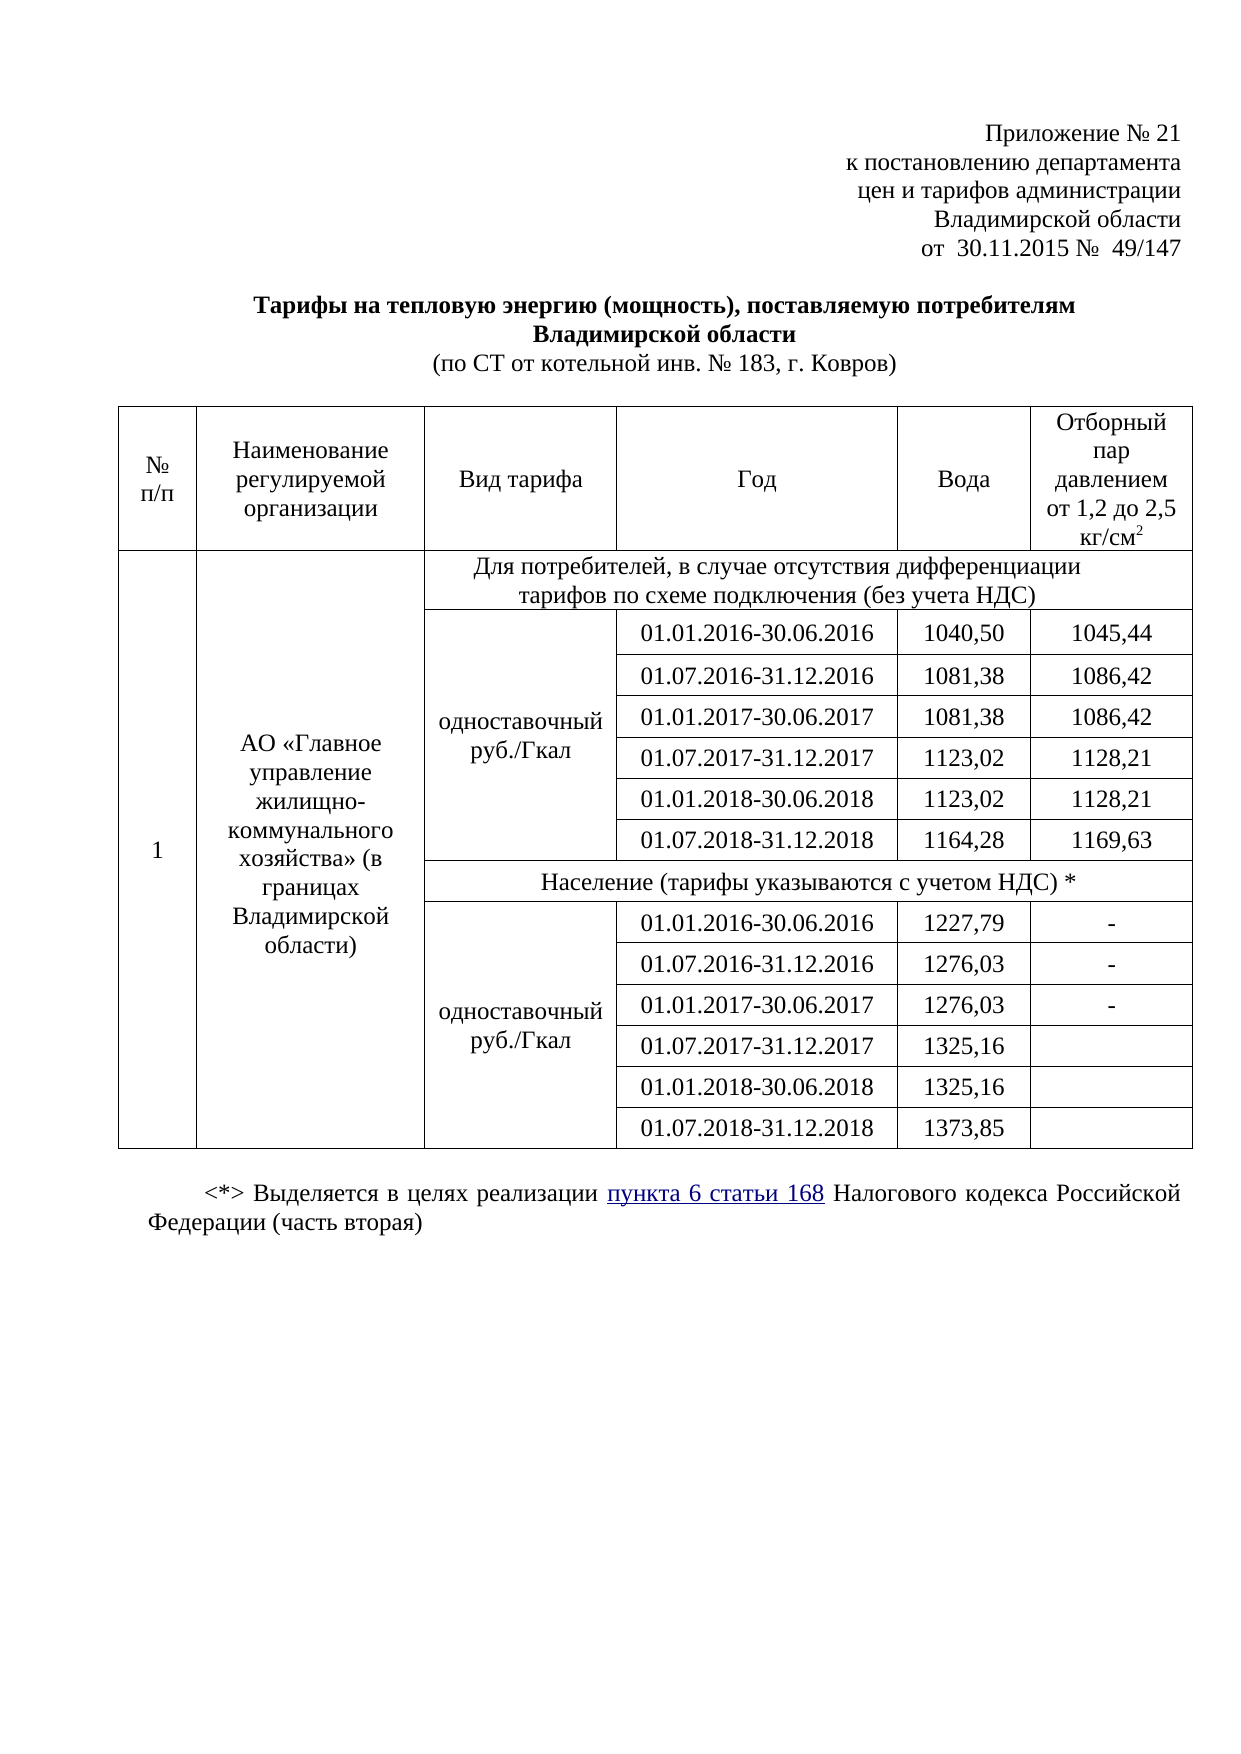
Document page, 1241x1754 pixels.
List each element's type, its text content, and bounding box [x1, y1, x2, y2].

text к постановлению департамента [148, 147, 1181, 176]
table_cell 1081,38 [898, 696, 1029, 737]
table_cell 01.01.2017-30.06.2017 [617, 985, 897, 1024]
table_cell 1227,79 [898, 902, 1029, 942]
table_cell 1081,38 [898, 655, 1029, 695]
table_cell 1045,44 [1031, 610, 1192, 654]
table_cell 1128,21 [1031, 738, 1192, 778]
table_cell 01.01.2017-30.06.2017 [617, 696, 897, 737]
table_cell 1128,21 [1031, 779, 1192, 819]
table_cell 1169,63 [1031, 820, 1192, 860]
table_cell 01.01.2016-30.06.2016 [617, 610, 897, 654]
table_cell 1325,16 [898, 1026, 1029, 1066]
table_cell 1325,16 [898, 1067, 1029, 1107]
table_cell 01.01.2018-30.06.2018 [617, 779, 897, 819]
text Тарифы на тепловую энергию (мощность), поставляемую потребителям [148, 291, 1181, 319]
table_cell 01.01.2018-30.06.2018 [617, 1067, 897, 1107]
table_cell - [1031, 943, 1192, 983]
table_cell одноставочный руб./Гкал [425, 610, 616, 860]
table_header Отборный пар давлением от 1,2 до 2,5 кг/см2 [1031, 407, 1192, 550]
text цен и тарифов администрации [148, 176, 1181, 204]
table_cell 01.07.2018-31.12.2018 [617, 820, 897, 860]
table_header Вода [898, 407, 1029, 550]
table_cell Население (тарифы указываются с учетом НДС) * [425, 861, 1192, 901]
table_cell 01.07.2016-31.12.2016 [617, 943, 897, 983]
text Приложение № 21 [148, 118, 1181, 147]
table_cell 1086,42 [1031, 696, 1192, 737]
table_cell 1276,03 [898, 985, 1029, 1024]
table_cell Для потребителей, в случае отсутствия дифференциации тарифов по схеме подключения (без учета НДС) [425, 551, 1192, 609]
text (по СТ от котельной инв. № 183, г. Ковров) [148, 348, 1181, 377]
text <*> Выделяется в целях реализации пункта 6 статьи 168 Налогового кодекса Российской Федерации (часть вторая) [148, 1178, 1181, 1235]
table_header № п/п [119, 407, 196, 550]
table_cell 1123,02 [898, 738, 1029, 778]
table_cell 01.07.2018-31.12.2018 [617, 1108, 897, 1148]
table_cell [1031, 1067, 1192, 1107]
text Владимирской области [148, 204, 1181, 233]
table_cell 1 [119, 551, 196, 1148]
table_cell 01.07.2017-31.12.2017 [617, 1026, 897, 1066]
table_cell 1123,02 [898, 779, 1029, 819]
table_cell - [1031, 902, 1192, 942]
table_cell 1276,03 [898, 943, 1029, 983]
table_header Наименование регулируемой организации [197, 407, 424, 550]
table_cell АО «Главное управление жилищно-коммунального хозяйства» (в границах Владимирской области) [197, 551, 424, 1148]
table_cell 01.07.2017-31.12.2017 [617, 738, 897, 778]
text Владимирской области [148, 319, 1181, 348]
table_cell 1086,42 [1031, 655, 1192, 695]
table_cell одноставочный руб./Гкал [425, 902, 616, 1148]
table_cell 01.01.2016-30.06.2016 [617, 902, 897, 942]
table_cell [1031, 1026, 1192, 1066]
table_cell 1164,28 [898, 820, 1029, 860]
table_header Год [617, 407, 897, 550]
table_cell 1373,85 [898, 1108, 1029, 1148]
table_header Вид тарифа [425, 407, 616, 550]
table_cell - [1031, 985, 1192, 1024]
table_cell 01.07.2016-31.12.2016 [617, 655, 897, 695]
table_cell [1031, 1108, 1192, 1148]
text от 30.11.2015 № 49/147 [148, 233, 1181, 262]
table_cell 1040,50 [898, 610, 1029, 654]
